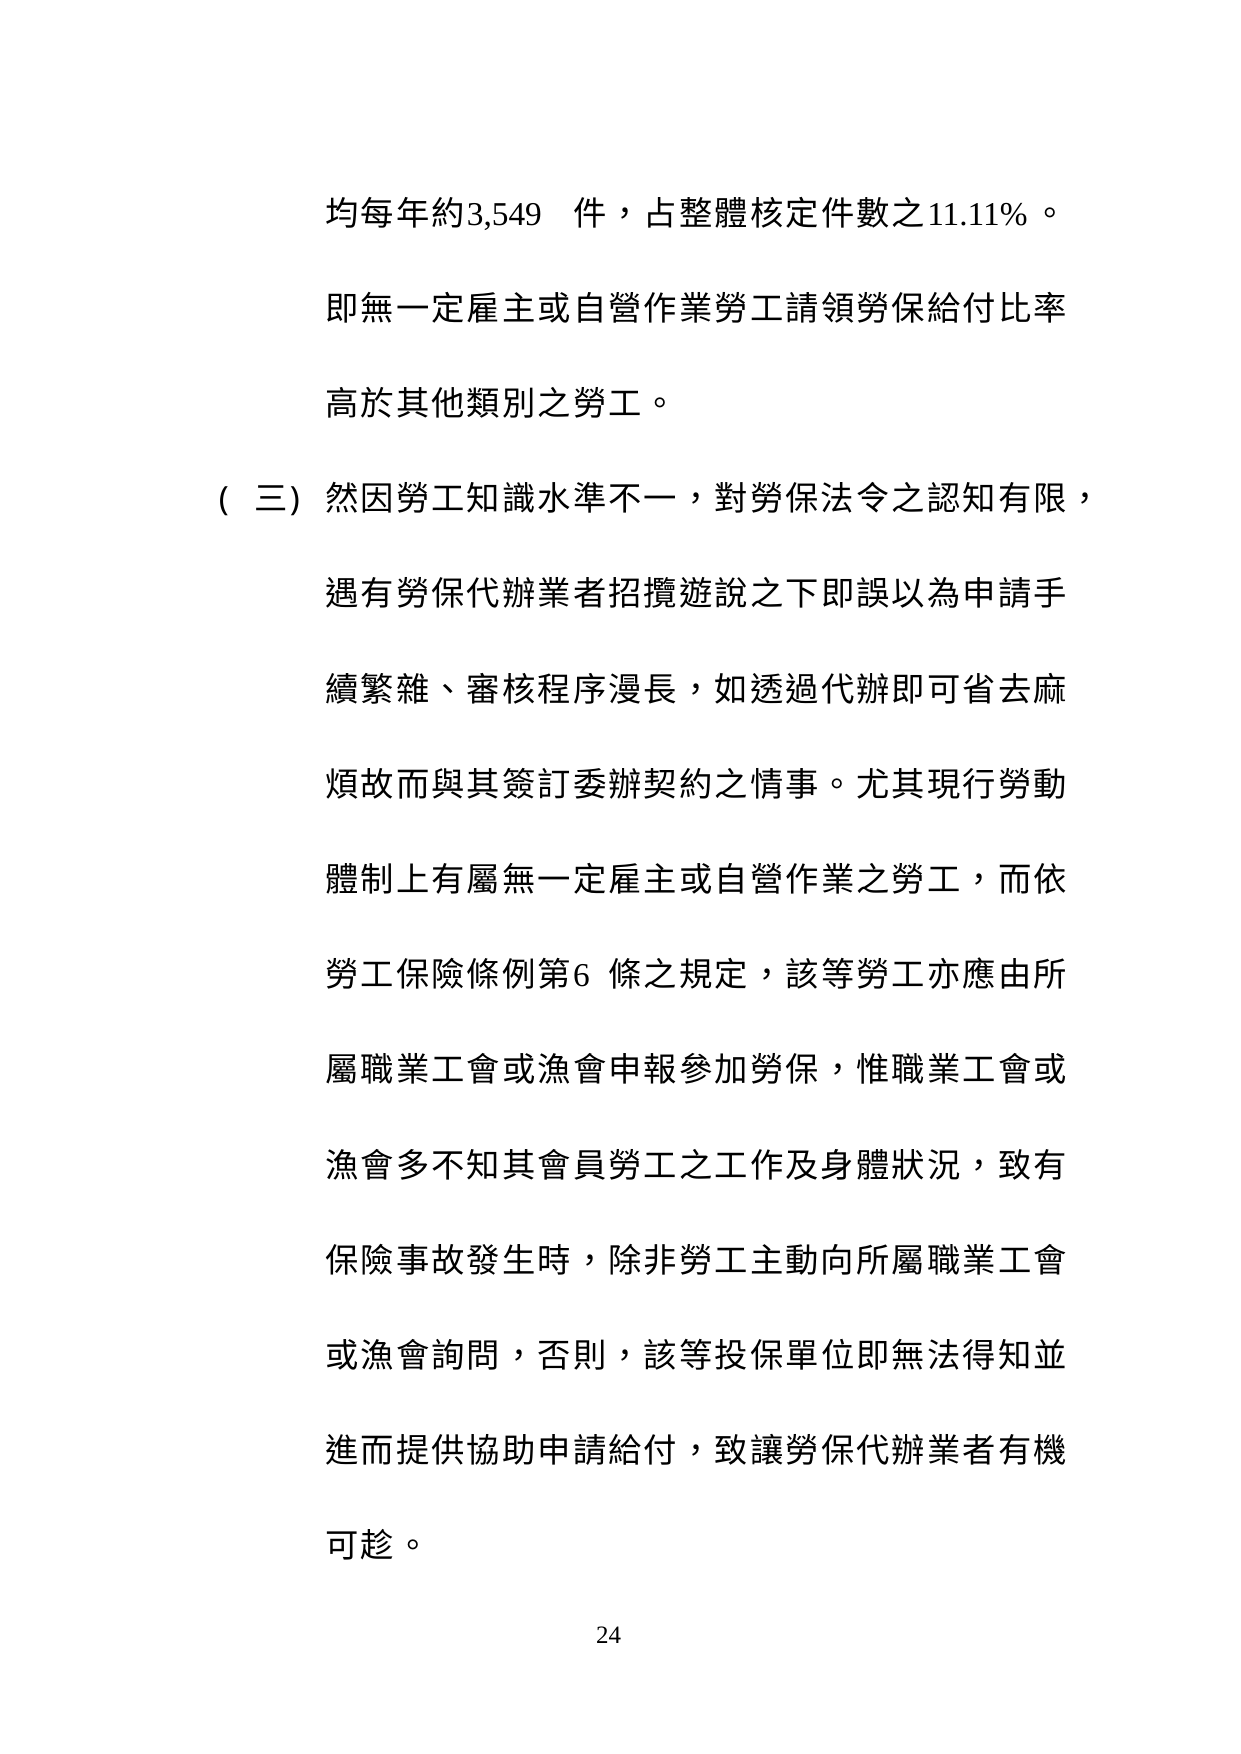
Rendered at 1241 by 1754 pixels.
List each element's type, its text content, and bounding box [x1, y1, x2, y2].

subtitle 然因勞工知識水準不一，對勞保法令之認知有限，遇有勞保代辦業者招攬遊說之下即誤以為申請手續繁雜、審核程序漫長，如透過代辦即可省去麻煩故而與其簽訂委辦契約之情事。尤其現行勞動體制上有屬無一定雇主或自營作業之勞工，而依勞工保險條例第6條之規定，該等勞工亦應由所屬職業工會或漁會申報參加勞保，惟職業工會或漁會多不知其會員勞工之工作及身體狀況，致有保險事故發生時，除非勞工主動向所屬職業工會或漁會詢問，否則，該等投保單位即無法得知並進而提供協助申請給付，致讓勞保代辦業者有機可趁。 [219, 448, 1069, 1591]
